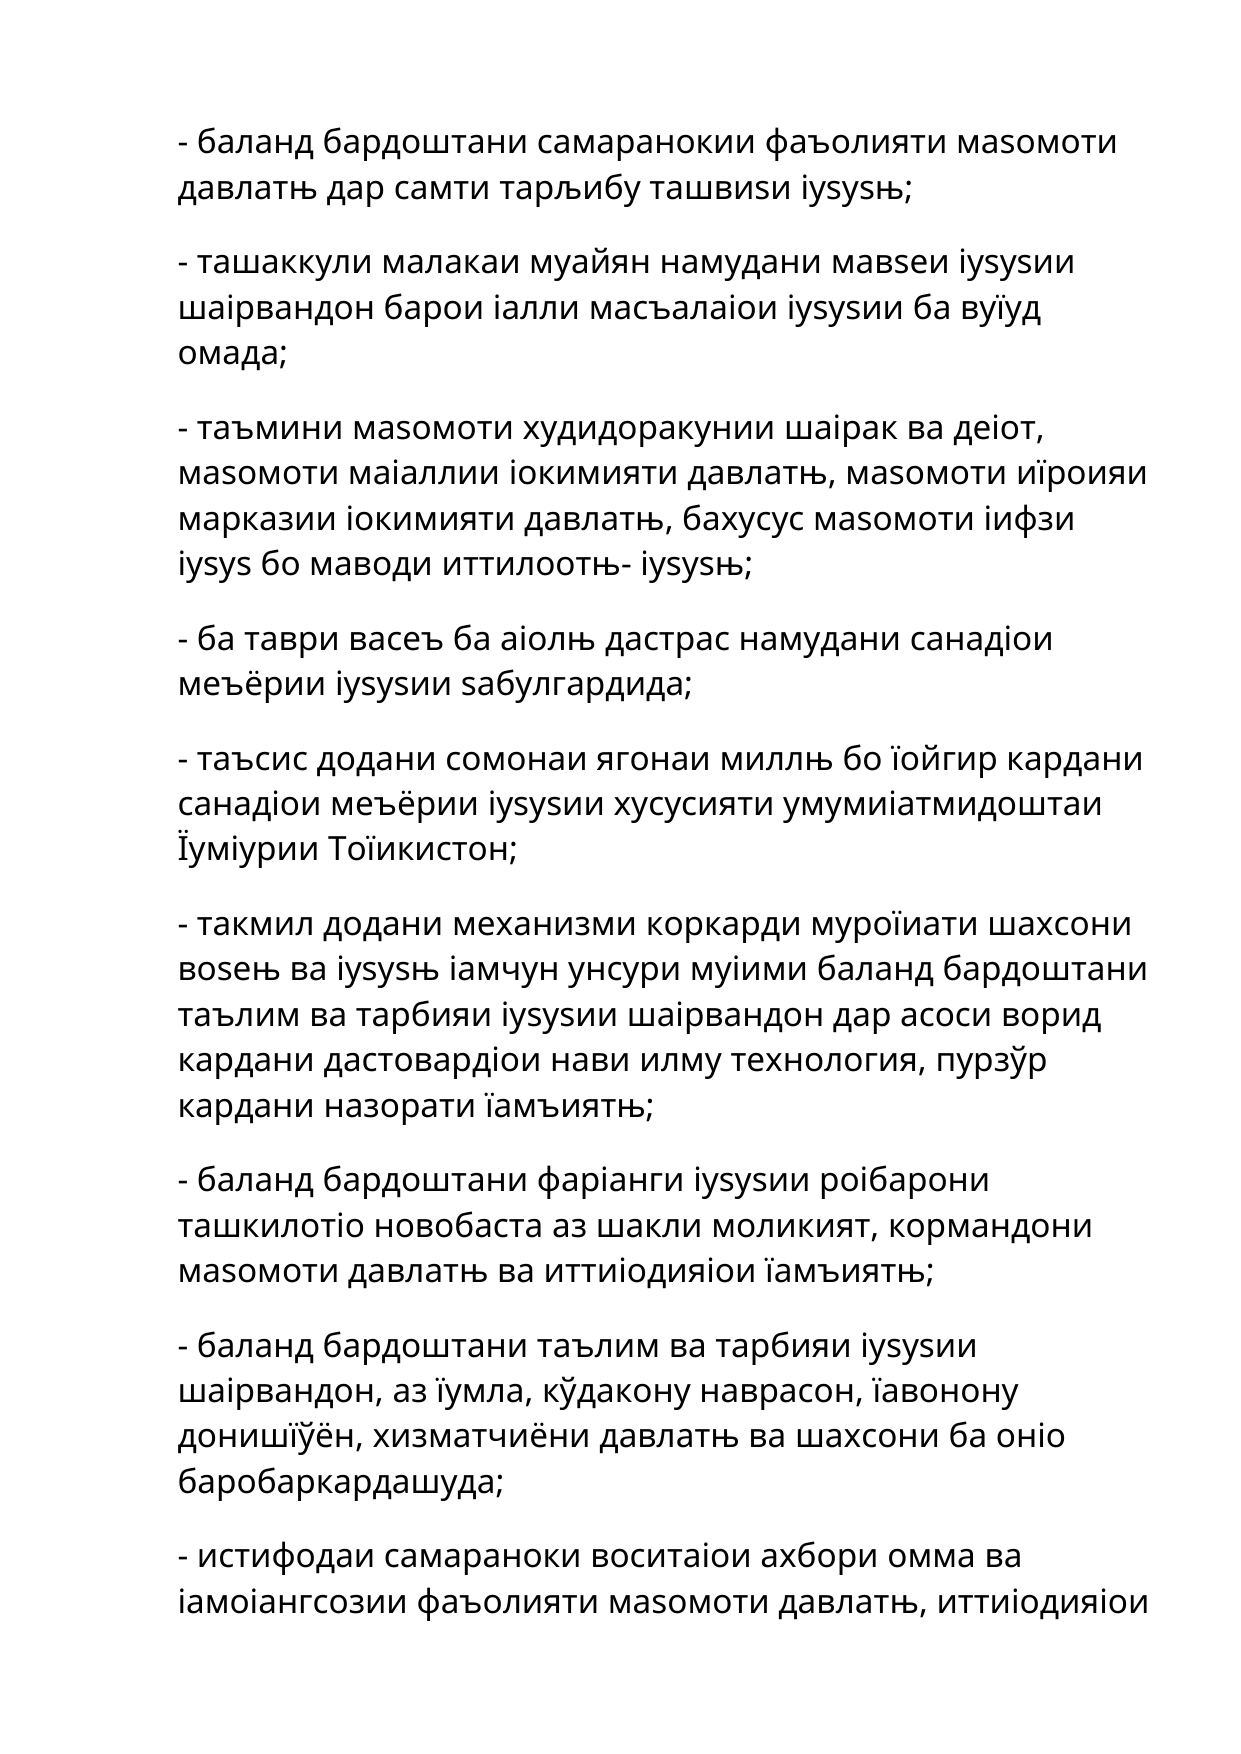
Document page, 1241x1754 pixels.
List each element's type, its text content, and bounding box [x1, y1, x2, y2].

text - ба таври васеъ ба аіолњ дастрас намудани санадіои меъёрии іуѕуѕии ѕабулгардида; [177, 614, 1152, 705]
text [177, 1532, 1152, 1623]
text - ташаккули малакаи муайян намудани мавѕеи іуѕуѕии шаірвандон барои іалли масъалаіои іуѕуѕии ба вуїуд омада; [177, 238, 1152, 374]
text - баланд бардоштани таълим ва тарбияи іуѕуѕии шаірвандон, аз їумла, кўдакону наврасон, їавонону донишїўён, хизматчиёни давлатњ ва шахсони ба оніо баробаркардашуда; [177, 1321, 1152, 1503]
text - баланд бардоштани самаранокии фаъолияти маѕомоти давлатњ дар самти тарљибу ташвиѕи іуѕуѕњ; [177, 118, 1152, 209]
text - таъсис додани сомонаи ягонаи миллњ бо їойгир кардани санадіои меъёрии іуѕуѕии хусусияти умумиіатмидоштаи Їуміурии Тоїикистон; [177, 734, 1152, 871]
text - таъмини маѕомоти худидоракунии шаірак ва деіот, маѕомоти маіаллии іокимияти давлатњ, маѕомоти иїроияи марказии іокимияти давлатњ, бахусус маѕомоти іифзи іуѕуѕ бо маводи иттилоотњ- іуѕуѕњ; [177, 403, 1152, 585]
text - баланд бардоштани фаріанги іуѕуѕии роібарони ташкилотіо новобаста аз шакли моликият, кормандони маѕомоти давлатњ ва иттиіодияіои їамъиятњ; [177, 1156, 1152, 1292]
text - такмил додани механизми коркарди муроїиати шахсони воѕењ ва іуѕуѕњ іамчун унсури муіими баланд бардоштани таълим ва тарбияи іуѕуѕии шаірвандон дар асоси ворид кардани дастовардіои нави илму технология, пурзўр кардани назорати їамъиятњ; [177, 900, 1152, 1127]
